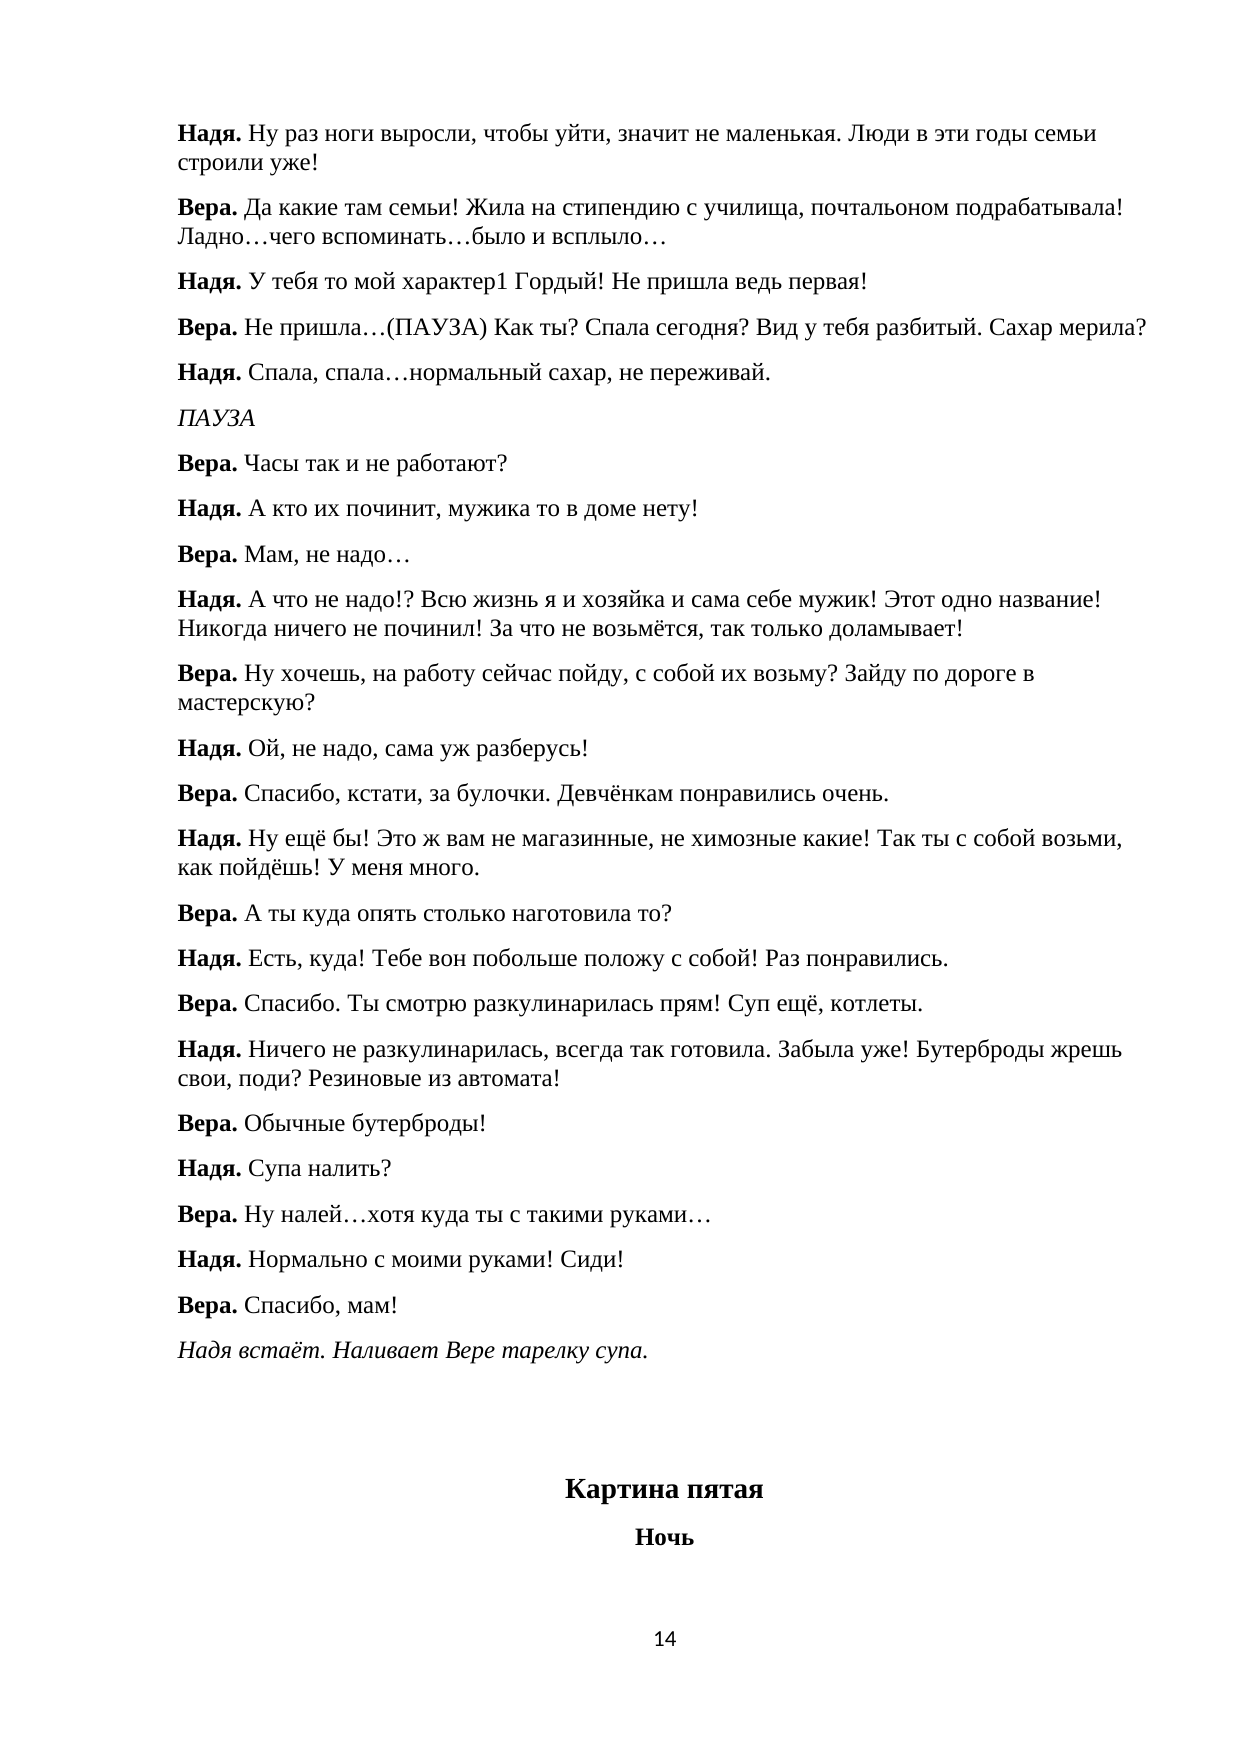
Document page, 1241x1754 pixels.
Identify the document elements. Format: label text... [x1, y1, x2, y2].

text ПАУЗА [177, 403, 1152, 431]
text Вера. Обычные бутерброды! [177, 1108, 1152, 1137]
text Надя. Ой, не надо, сама уж разберусь! [177, 733, 1152, 761]
text Надя. Спала, спала…нормальный сахар, не переживай. [177, 357, 1152, 386]
text Надя. Ничего не разкулинарилась, всегда так готовила. Забыла уже! Бутерброды жрешь свои, поди? Резиновые из автомата! [177, 1034, 1152, 1091]
text Картина пятая [177, 1471, 1152, 1505]
text Надя. Ну ещё бы! Это ж вам не магазинные, не химозные какие! Так ты с собой возьми, как пойдёшь! У меня много. [177, 823, 1152, 881]
text Надя. Есть, куда! Тебе вон побольше положу с собой! Раз понравились. [177, 943, 1152, 972]
text Ночь [177, 1522, 1152, 1550]
text Надя встаёт. Наливает Вере тарелку супа. [177, 1335, 1152, 1364]
text Вера. Ну хочешь, на работу сейчас пойду, с собой их возьму? Зайду по дороге в мастерскую? [177, 658, 1152, 716]
text Надя. Нормально с моими руками! Сиди! [177, 1244, 1152, 1273]
text Надя. Ну раз ноги выросли, чтобы уйти, значит не маленькая. Люди в эти годы семьи строили уже! [177, 118, 1152, 176]
text Вера. Спасибо. Ты смотрю разкулинарилась прям! Суп ещё, котлеты. [177, 988, 1152, 1017]
text Вера. Да какие там семьи! Жила на стипендию с училища, почтальоном подрабатывала! Ладно…чего вспоминать…было и всплыло… [177, 192, 1152, 250]
text Надя. А кто их починит, мужика то в доме нету! [177, 493, 1152, 522]
text Надя. А что не надо!? Всю жизнь я и хозяйка и сама себе мужик! Этот одно название! Никогда ничего не починил! За что не возьмётся, так только доламывает! [177, 584, 1152, 642]
text Вера. Мам, не надо… [177, 539, 1152, 568]
text Надя. У тебя то мой характер1 Гордый! Не пришла ведь первая! [177, 266, 1152, 295]
text Вера. Спасибо, мам! [177, 1290, 1152, 1318]
text Вера. Не пришла…(ПАУЗА) Как ты? Спала сегодня? Вид у тебя разбитый. Сахар мерила? [177, 312, 1152, 341]
text Вера. Часы так и не работают? [177, 448, 1152, 477]
text Вера. Ну налей…хотя куда ты с такими руками… [177, 1199, 1152, 1228]
text Вера. Спасибо, кстати, за булочки. Девчёнкам понравились очень. [177, 778, 1152, 807]
text Вера. А ты куда опять столько наготовила то? [177, 898, 1152, 926]
text Надя. Супа налить? [177, 1153, 1152, 1182]
